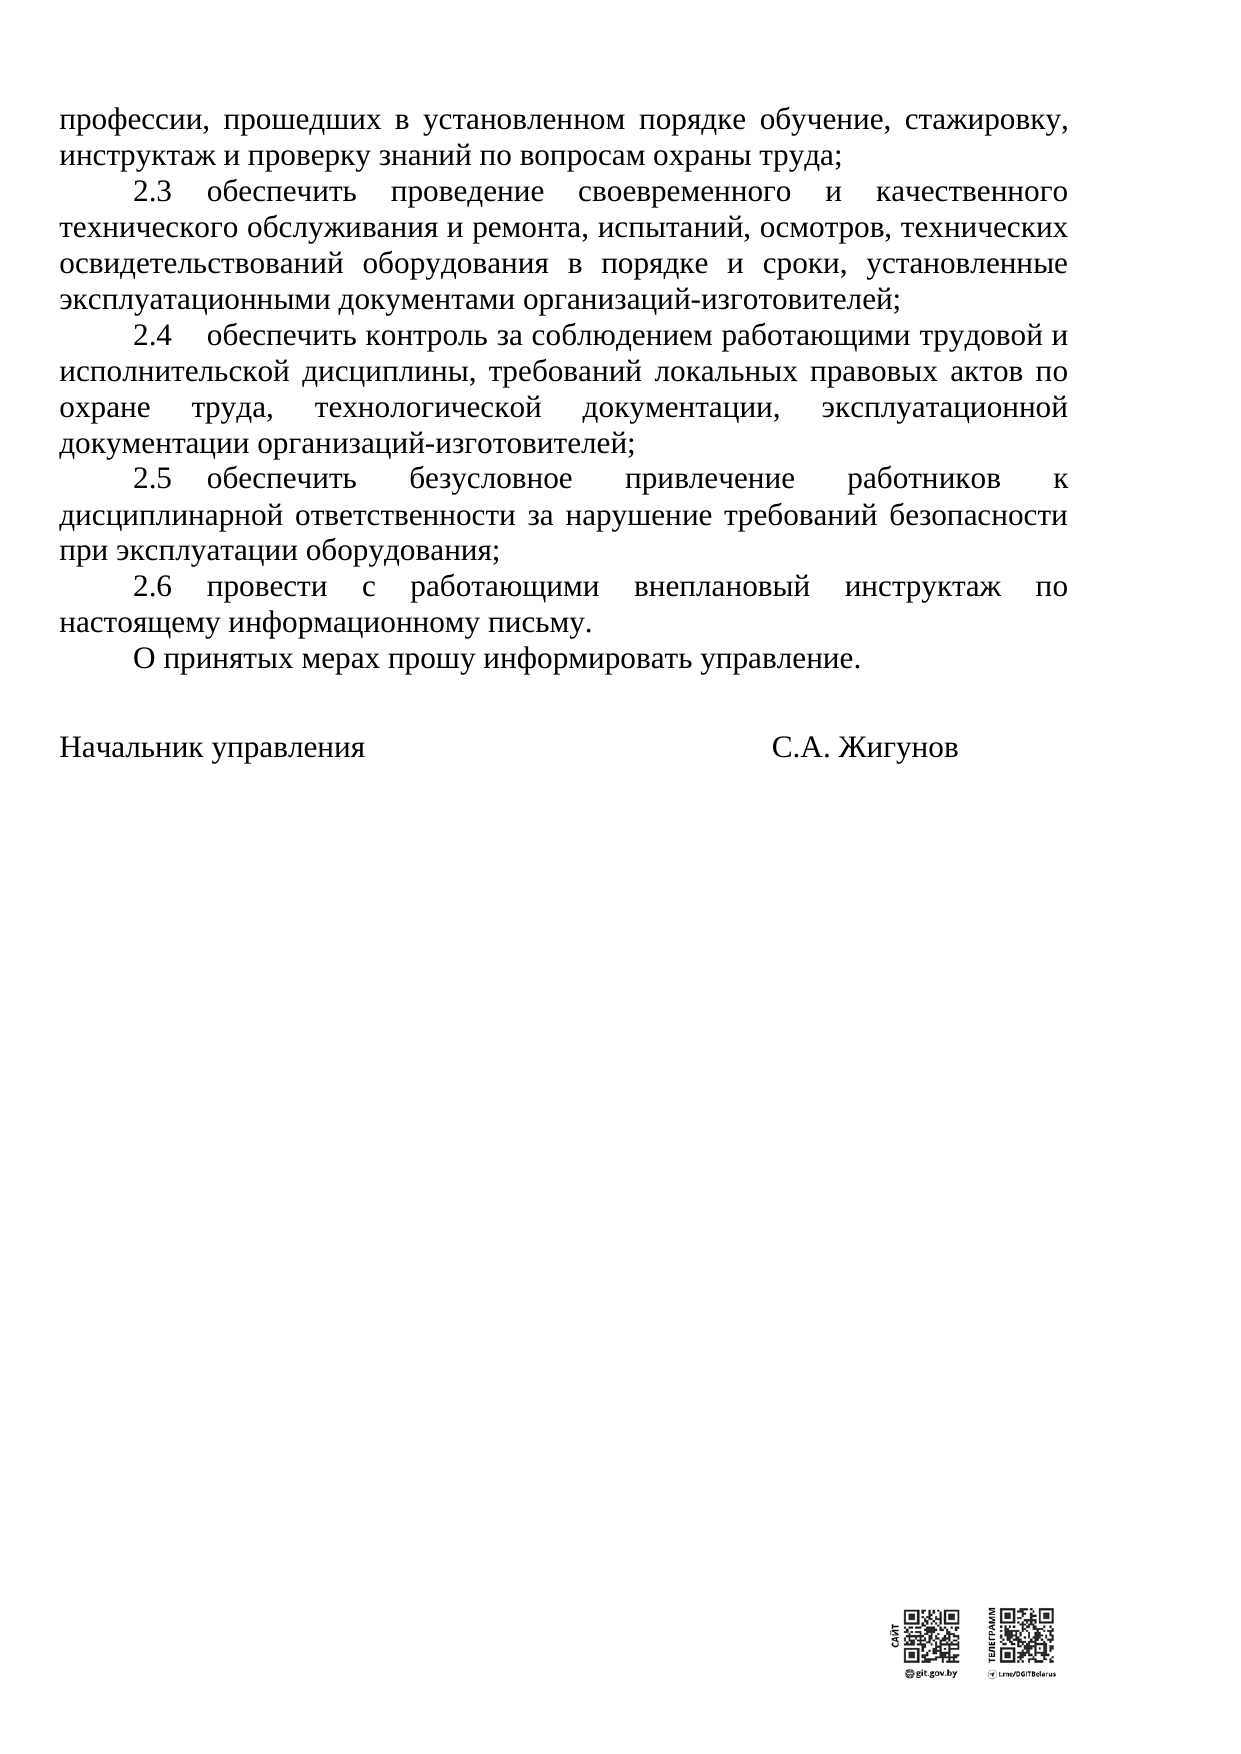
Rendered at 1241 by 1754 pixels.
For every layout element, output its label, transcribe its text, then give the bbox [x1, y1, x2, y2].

text О принятых мерах прошу информировать управление. [59, 639, 1069, 675]
list обеспечить контроль за соблюдением работающими трудовой и исполнительской дисциплины, требований локальных правовых актов по охране труда, технологической документации, эксплуатационной документации организаций-изготовителей; [59, 316, 1069, 460]
list обеспечить безусловное привлечение работников к дисциплинарной ответственности за нарушение требований безопасности при эксплуатации оборудования; [59, 460, 1069, 568]
list провести с работающими внеплановый инструктаж по настоящему информационному письму. [59, 568, 1069, 639]
list обеспечить проведение своевременного и качественного технического обслуживания и ремонта, испытаний, осмотров, технических освидетельствований оборудования в порядке и сроки, установленные эксплуатационными документами организаций-изготовителей; [59, 172, 1069, 316]
picture [887, 1598, 1059, 1681]
text Начальник управления С.А. Жигунов [59, 734, 1069, 763]
